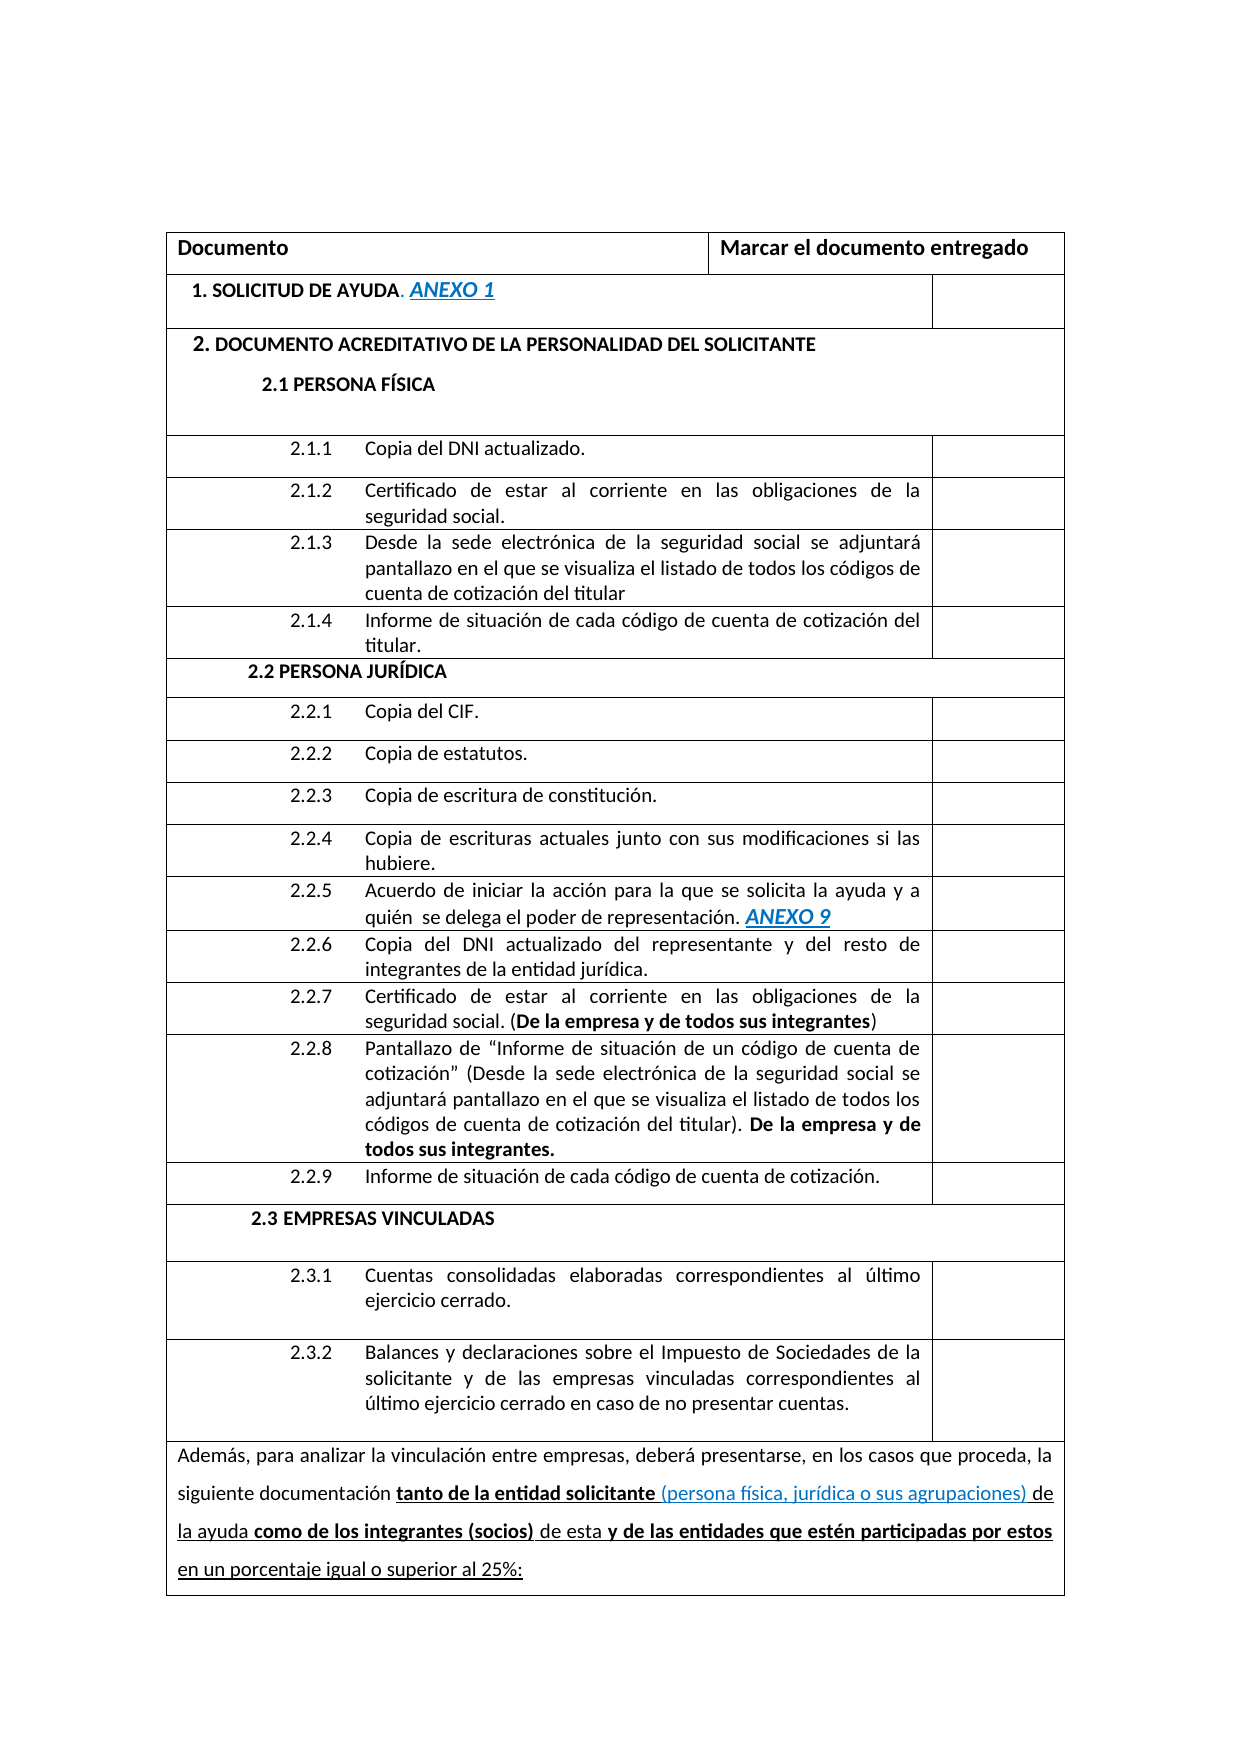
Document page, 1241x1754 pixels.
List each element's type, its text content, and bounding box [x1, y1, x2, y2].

table_cell 2.3 EMPRESAS VINCULADAS [167, 1205, 1064, 1261]
table_cell Copia de escritura de constitución. [167, 783, 932, 824]
table_cell Informe de situación de cada código de cuenta de cotización del titular. [167, 607, 932, 658]
table_cell Pantallazo de “Informe de situación de un código de cuenta de cotización” (Desde la sede electrónica de la seguridad social se adjuntará pantallazo en el que se visualiza el listado de todos los códigos de cuenta de cotización del titular). De la empresa y de todos sus integrantes. [167, 1035, 932, 1162]
table_cell Certificado de estar al corriente en las obligaciones de la seguridad social. [167, 478, 932, 528]
table_header Marcar el documento entregado [709, 233, 1064, 274]
table_cell Copia de escrituras actuales junto con sus modificaciones si las hubiere. [167, 825, 932, 876]
table_cell [933, 1163, 1064, 1204]
table_cell Acuerdo de iniciar la acción para la que se solicita la ayuda y a quién se delega el poder de representación. ANEXO 9 [167, 877, 932, 930]
table_cell [933, 275, 1064, 328]
table_cell Desde la sede electrónica de la seguridad social se adjuntará pantallazo en el que se visualiza el listado de todos los códigos de cuenta de cotización del titular [167, 530, 932, 606]
table_cell Copia del DNI actualizado. [167, 436, 932, 477]
table_cell Balances y declaraciones sobre el Impuesto de Sociedades de la solicitante y de las empresas vinculadas correspondientes al último ejercicio cerrado en caso de no presentar cuentas. [167, 1340, 932, 1441]
table_cell [933, 1035, 1064, 1162]
table_cell 1. SOLICITUD DE AYUDA. ANEXO 1 [167, 275, 932, 328]
table_cell [933, 607, 1064, 658]
table_cell 2. DOCUMENTO ACREDITATIVO DE LA PERSONALIDAD DEL SOLICITANTE 2.1 PERSONA FÍSICA [167, 329, 1064, 434]
table_cell [933, 931, 1064, 982]
table_cell [933, 783, 1064, 824]
table_cell Copia del DNI actualizado del representante y del resto de integrantes de la entidad jurídica. [167, 931, 932, 982]
table_cell Copia del CIF. [167, 698, 932, 739]
table_header Documento [167, 233, 708, 274]
table_cell Certificado de estar al corriente en las obligaciones de la seguridad social. (De la empresa y de todos sus integrantes) [167, 983, 932, 1034]
table_cell [933, 1262, 1064, 1338]
table_cell Cuentas consolidadas elaboradas correspondientes al último ejercicio cerrado. [167, 1262, 932, 1338]
table_cell [933, 983, 1064, 1034]
table_cell [933, 1340, 1064, 1441]
table_cell [933, 825, 1064, 876]
table_cell Copia de estatutos. [167, 741, 932, 782]
table_cell Informe de situación de cada código de cuenta de cotización. [167, 1163, 932, 1204]
table_cell [933, 741, 1064, 782]
table_cell [933, 877, 1064, 930]
table_cell [933, 436, 1064, 477]
table_cell [933, 698, 1064, 739]
table_cell Además, para analizar la vinculación entre empresas, deberá presentarse, en los casos que proceda, la siguiente documentación tanto de la entidad solicitante (persona física, jurídica o sus agrupaciones) de la ayuda como de los integrantes (socios) de esta y de las entidades que estén participadas por estos en un porcentaje igual o superior al 25%: [167, 1442, 1064, 1595]
table_cell [933, 478, 1064, 528]
table_cell [933, 530, 1064, 606]
table_cell 2.2 PERSONA JURÍDICA [167, 659, 1064, 697]
